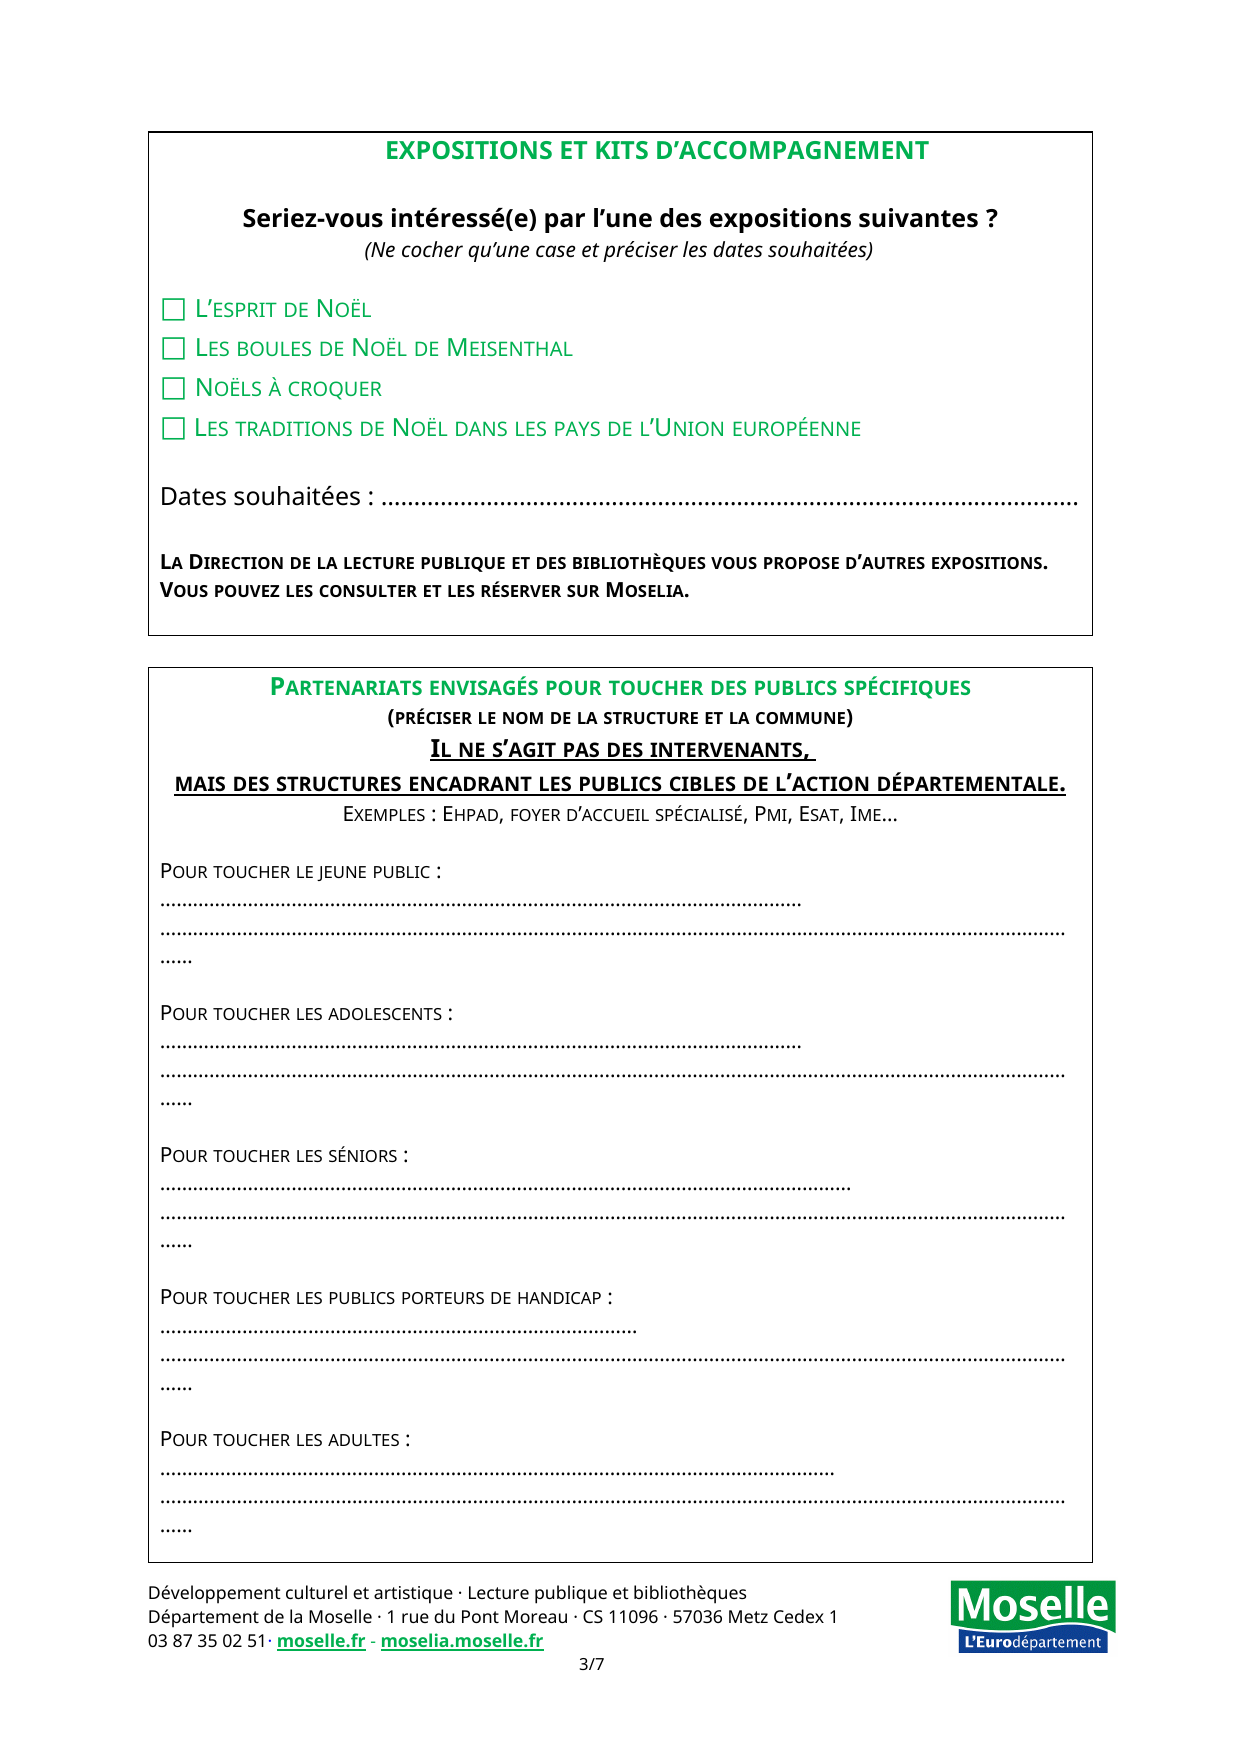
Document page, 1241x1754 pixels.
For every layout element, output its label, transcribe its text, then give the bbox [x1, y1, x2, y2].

table_header EXPOSITIONS ET KITS D’ACCOMPAGNEMENT Seriez-vous intéressé(e) par l’une des expositions suivantes ? (Ne cocher qu’une case et préciser les dates souhaitées) □ L’esprit de Noël □ Les boules de Noël de Meisenthal □ Noëls à croquer □ Les traditions de Noël dans les pays de l’Union européenne Dates souhaitées : ……………………………………………………………………………………………. La Direction de la lecture publique et des bibliothèques vous propose d’autres expositions. Vous pouvez les consulter et les réserver sur Moselia. [149, 133, 1092, 635]
picture [947, 1577, 1119, 1657]
